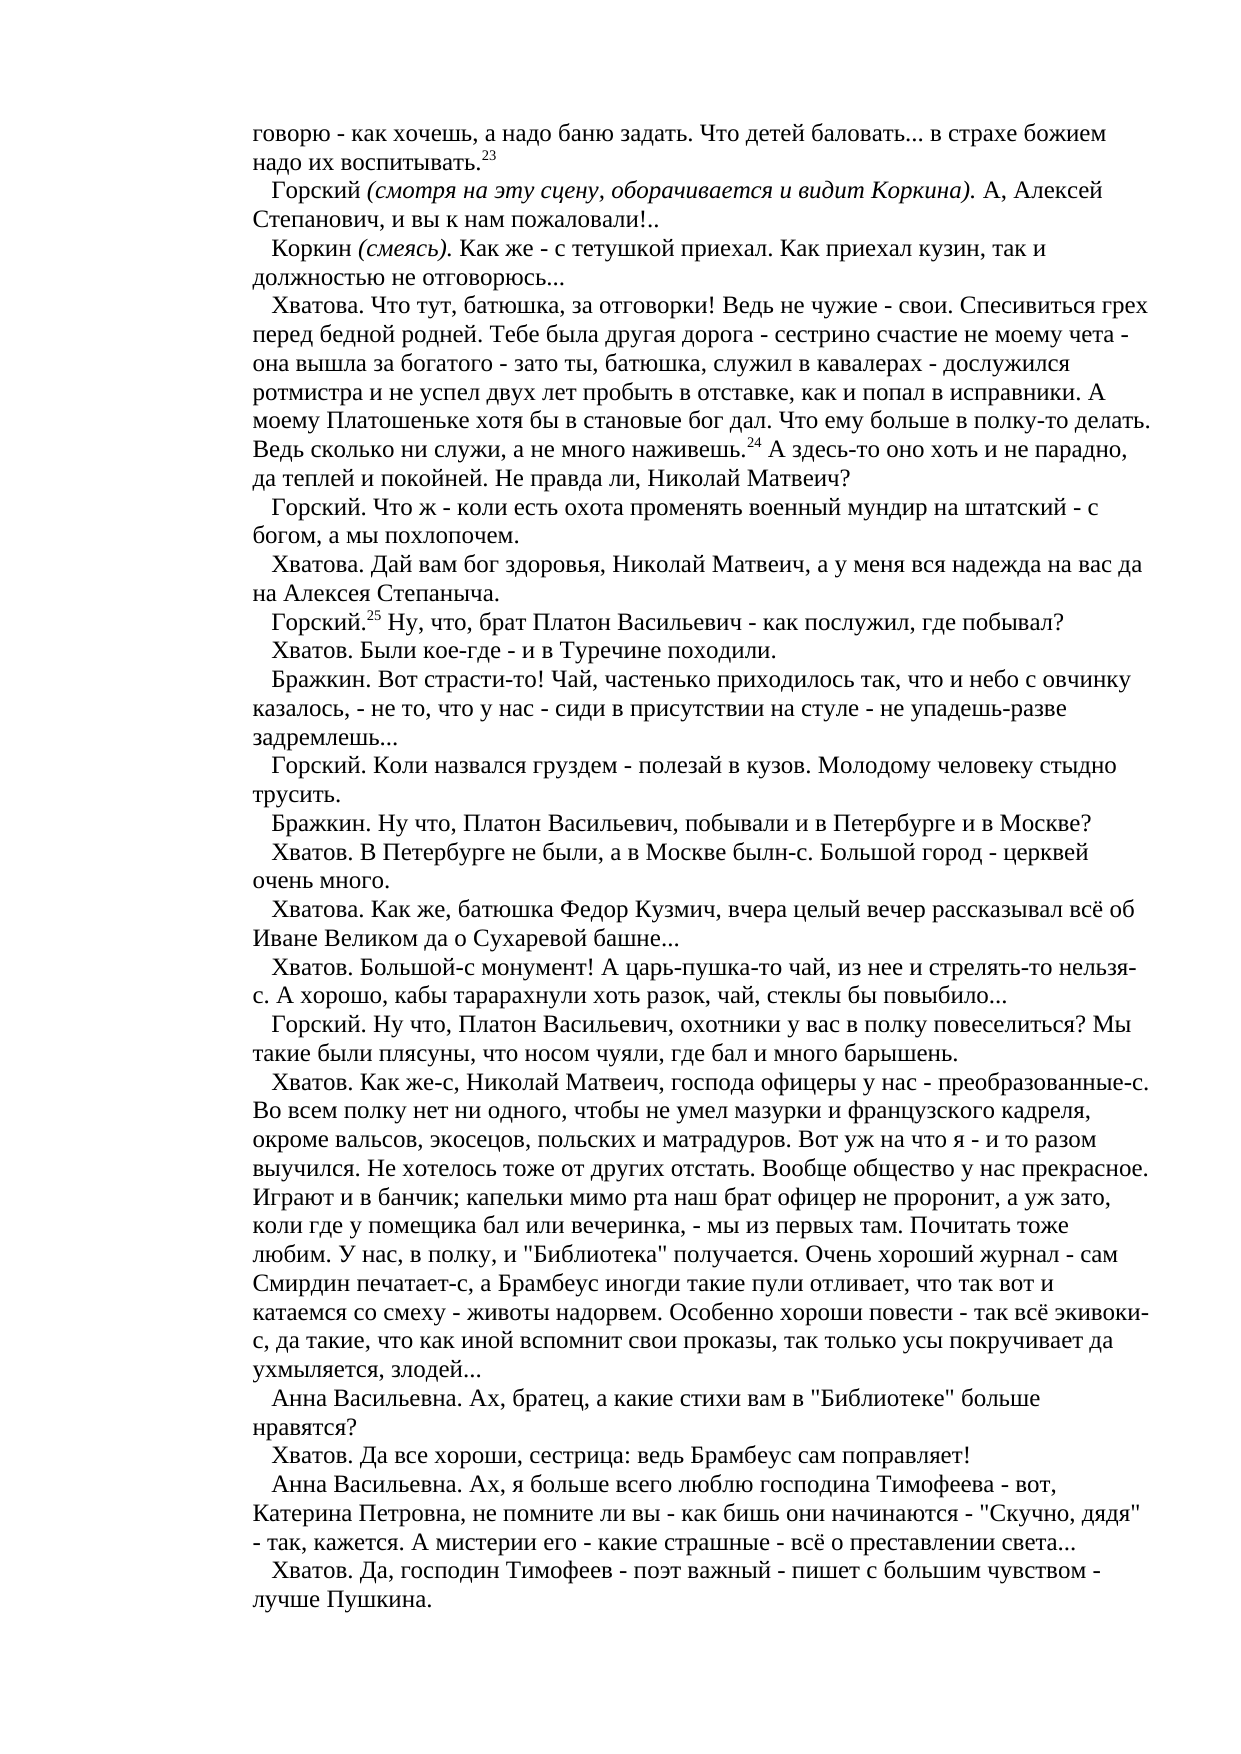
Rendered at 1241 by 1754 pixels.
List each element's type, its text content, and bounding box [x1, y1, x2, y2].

text Горский. Коли назвался груздем - полезай в кузов. Молодому человеку стыдно трусить. [252, 751, 1152, 808]
text Бражкин. Ну что, Платон Васильевич, побывали и в Петербурге и в Москве? [252, 808, 1152, 837]
text Горский.25 Ну, что, брат Платон Васильевич - как послужил, где побывал? [252, 607, 1152, 636]
text Хватова. Что тут, батюшка, за отговорки! Ведь не чужие - свои. Спесивиться грех перед бедной родней. Тебе была другая дорога - сестрино счастие не моему чета - она вышла за богатого - зато ты, батюшка, служил в кавалерах - дослужился ротмистра и не успел двух лет пробыть в отставке, как и попал в исправники. А моему Платошеньке хотя бы в становые бог дал. Что ему больше в полку-то делать. Ведь сколько ни служи, а не много наживешь.24 А здесь-то оно хоть и не парадно, да теплей и покойней. Не правда ли, Николай Матвеич? [252, 291, 1152, 492]
text Хватов. Да все хороши, сестрица: ведь Брамбеус сам поправляет! [252, 1441, 1152, 1469]
text Бражкин. Вот страсти-то! Чай, частенько приходилось так, что и небо с овчинку казалось, - не то, что у нас - сиди в присутствии на стуле - не упадешь-разве задремлешь... [252, 664, 1152, 751]
text Анна Васильевна. Ах, я больше всего люблю господина Тимофеева - вот, Катерина Петровна, не помните ли вы - как бишь они начинаются - "Скучно, дядя" - так, кажется. А мистерии его - какие страшные - всё о преставлении света... [252, 1469, 1152, 1556]
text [252, 118, 1152, 176]
text Хватов. Большой-с монумент! А царь-пушка-то чай, из нее и стрелять-то нельзя-с. А хорошо, кабы тарарахнули хоть разок, чай, стеклы бы повыбило... [252, 952, 1152, 1009]
text Горский (смотря на эту сцену, оборачивается и видит Коркина). А, Алексей Степанович, и вы к нам пожаловали!.. [252, 176, 1152, 233]
text Горский. Ну что, Платон Васильевич, охотники у вас в полку повеселиться? Мы такие были плясуны, что носом чуяли, где бал и много барышень. [252, 1009, 1152, 1067]
text Коркин (смеясь). Как же - с тетушкой приехал. Как приехал кузин, так и должностью не отговорюсь... [252, 233, 1152, 291]
text Хватов. Да, господин Тимофеев - поэт важный - пишет с большим чувством - лучше Пушкина. [252, 1556, 1152, 1613]
text Хватов. Как же-с, Николай Матвеич, господа офицеры у нас - преобразованные-с. Во всем полку нет ни одного, чтобы не умел мазурки и французского кадреля, окроме вальсов, экосецов, польских и матрадуров. Вот уж на что я - и то разом выучился. Не хотелось тоже от других отстать. Вообще общество у нас прекрасное. Играют и в банчик; капельки мимо рта наш брат офицер не проронит, а уж зато, коли где у помещика бал или вечеринка, - мы из первых там. Почитать тоже любим. У нас, в полку, и "Библиотека" получается. Очень хороший журнал - сам Смирдин печатает-с, а Брамбеус иногди такие пули отливает, что так вот и катаемся со смеху - животы надорвем. Особенно хороши повести - так всё экивоки-с, да такие, что как иной вспомнит свои проказы, так только усы покручивает да ухмыляется, злодей... [252, 1067, 1152, 1383]
text Хватов. Были кое-где - и в Туречине походили. [252, 636, 1152, 664]
text Хватова. Как же, батюшка Федор Кузмич, вчера целый вечер рассказывал всё об Иване Великом да о Сухаревой башне... [252, 894, 1152, 952]
text Хватов. В Петербурге не были, а в Москве былн-с. Большой город - церквей очень много. [252, 837, 1152, 894]
text Горский. Что ж - коли есть охота променять военный мундир на штатский - с богом, а мы похлопочем. [252, 492, 1152, 549]
text Хватова. Дай вам бог здоровья, Николай Матвеич, а у меня вся надежда на вас да на Алексея Степаныча. [252, 549, 1152, 607]
text Анна Васильевна. Ах, братец, а какие стихи вам в "Библиотеке" больше нравятся? [252, 1383, 1152, 1441]
